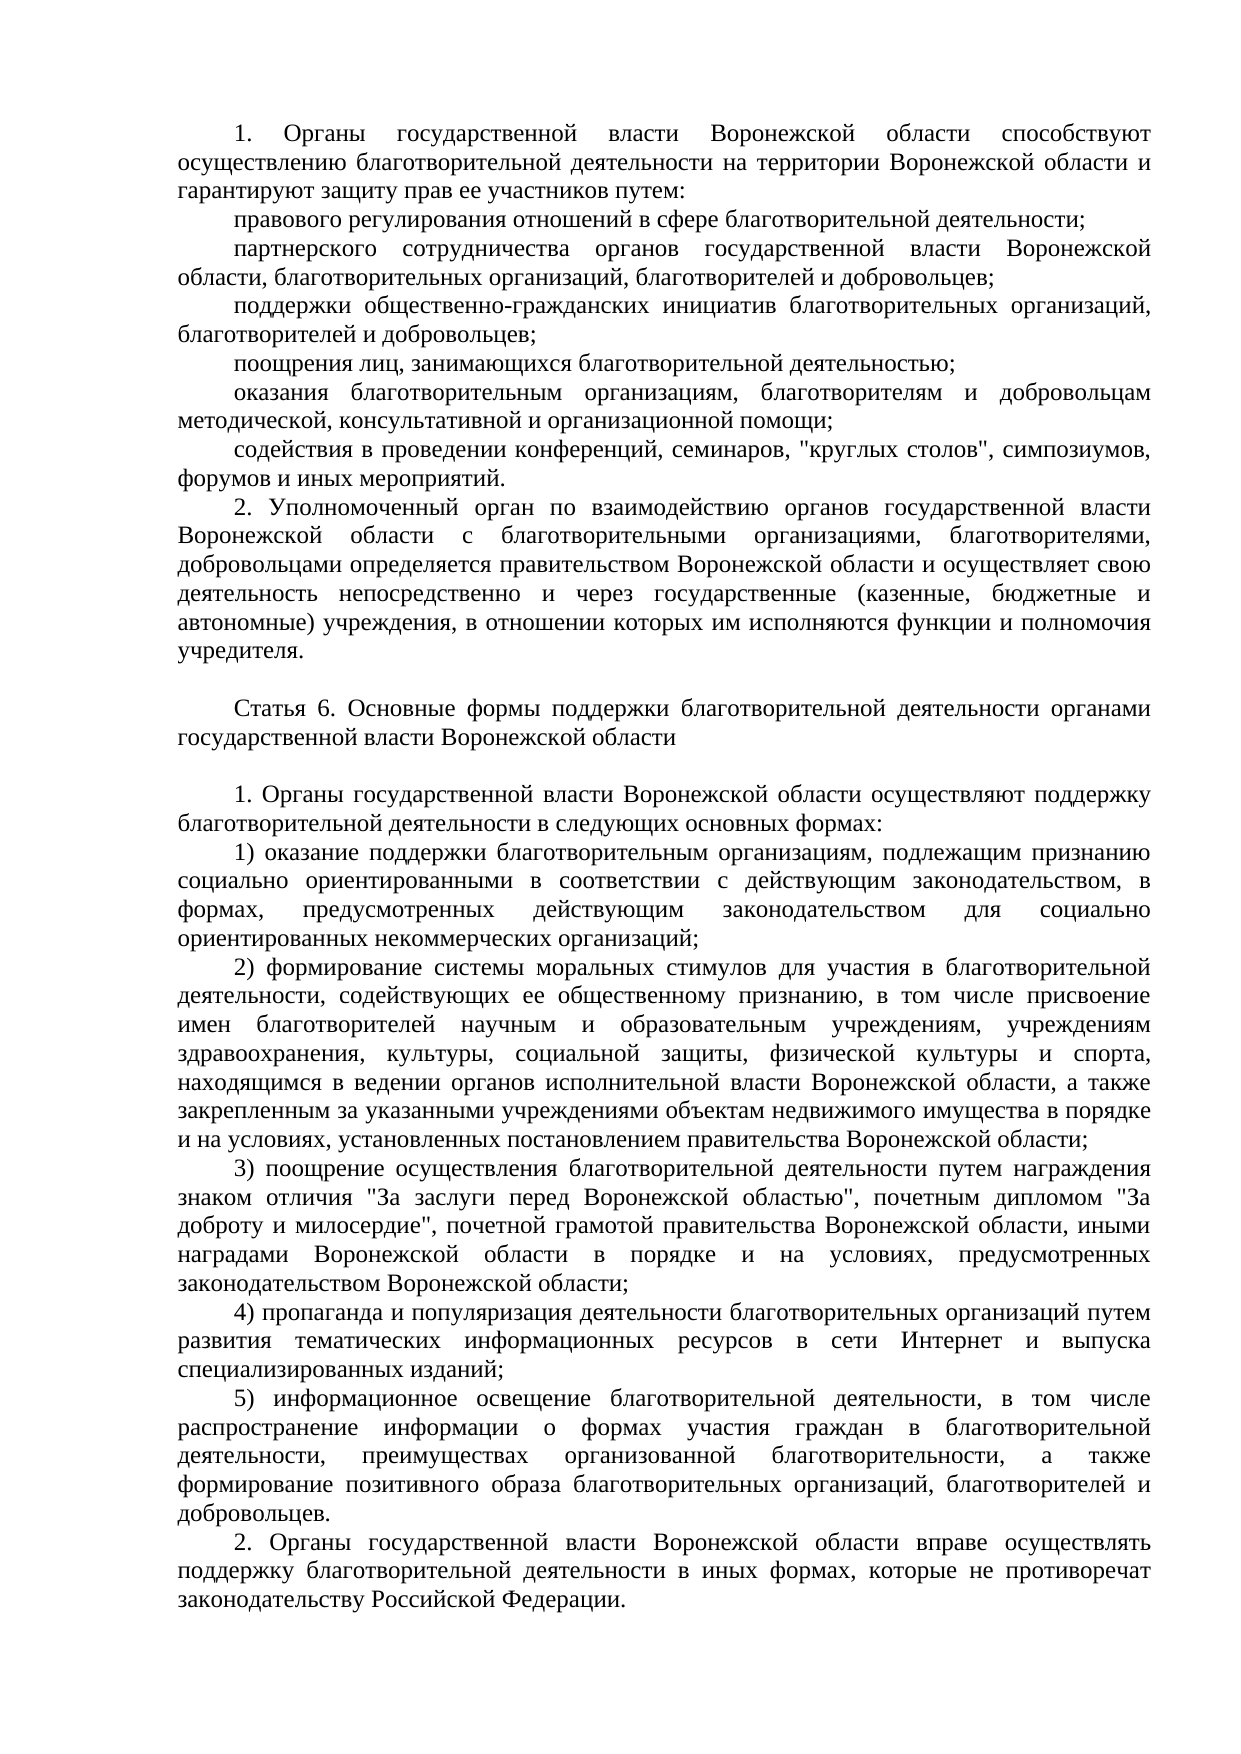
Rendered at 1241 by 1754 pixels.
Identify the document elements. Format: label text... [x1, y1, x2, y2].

text Статья 6. Основные формы поддержки благотворительной деятельности органами государственной власти Воронежской области [177, 693, 1152, 751]
text 3) поощрение осуществления благотворительной деятельности путем награждения знаком отличия "За заслуги перед Воронежской областью", почетным дипломом "За доброту и милосердие", почетной грамотой правительства Воронежской области, иными наградами Воронежской области в порядке и на условиях, предусмотренных законодательством Воронежской области; [177, 1153, 1152, 1297]
text 4) пропаганда и популяризация деятельности благотворительных организаций путем развития тематических информационных ресурсов в сети Интернет и выпуска специализированных изданий; [177, 1297, 1152, 1383]
text 1. Органы государственной власти Воронежской области способствуют осуществлению благотворительной деятельности на территории Воронежской области и гарантируют защиту прав ее участников путем: [177, 118, 1152, 204]
text 5) информационное освещение благотворительной деятельности, в том числе распространение информации о формах участия граждан в благотворительной деятельности, преимуществах организованной благотворительности, а также формирование позитивного образа благотворительных организаций, благотворителей и добровольцев. [177, 1383, 1152, 1527]
text 1. Органы государственной власти Воронежской области осуществляют поддержку благотворительной деятельности в следующих основных формах: [177, 779, 1152, 837]
text 1) оказание поддержки благотворительным организациям, подлежащим признанию социально ориентированными в соответствии с действующим законодательством, в формах, предусмотренных действующим законодательством для социально ориентированных некоммерческих организаций; [177, 837, 1152, 952]
text поощрения лиц, занимающихся благотворительной деятельностью; [177, 348, 1152, 377]
text 2. Уполномоченный орган по взаимодействию органов государственной власти Воронежской области с благотворительными организациями, благотворителями, добровольцами определяется правительством Воронежской области и осуществляет свою деятельность непосредственно и через государственные (казенные, бюджетные и автономные) учреждения, в отношении которых им исполняются функции и полномочия учредителя. [177, 492, 1152, 664]
text правового регулирования отношений в сфере благотворительной деятельности; [177, 204, 1152, 233]
text партнерского сотрудничества органов государственной власти Воронежской области, благотворительных организаций, благотворителей и добровольцев; [177, 233, 1152, 291]
text поддержки общественно-гражданских инициатив благотворительных организаций, благотворителей и добровольцев; [177, 291, 1152, 348]
text оказания благотворительным организациям, благотворителям и добровольцам методической, консультативной и организационной помощи; [177, 377, 1152, 434]
text 2) формирование системы моральных стимулов для участия в благотворительной деятельности, содействующих ее общественному признанию, в том числе присвоение имен благотворителей научным и образовательным учреждениям, учреждениям здравоохранения, культуры, социальной защиты, физической культуры и спорта, находящимся в ведении органов исполнительной власти Воронежской области, а также закрепленным за указанными учреждениями объектам недвижимого имущества в порядке и на условиях, установленных постановлением правительства Воронежской области; [177, 952, 1152, 1153]
text 2. Органы государственной власти Воронежской области вправе осуществлять поддержку благотворительной деятельности в иных формах, которые не противоречат законодательству Российской Федерации. [177, 1527, 1152, 1613]
text содействия в проведении конференций, семинаров, "круглых столов", симпозиумов, форумов и иных мероприятий. [177, 434, 1152, 492]
